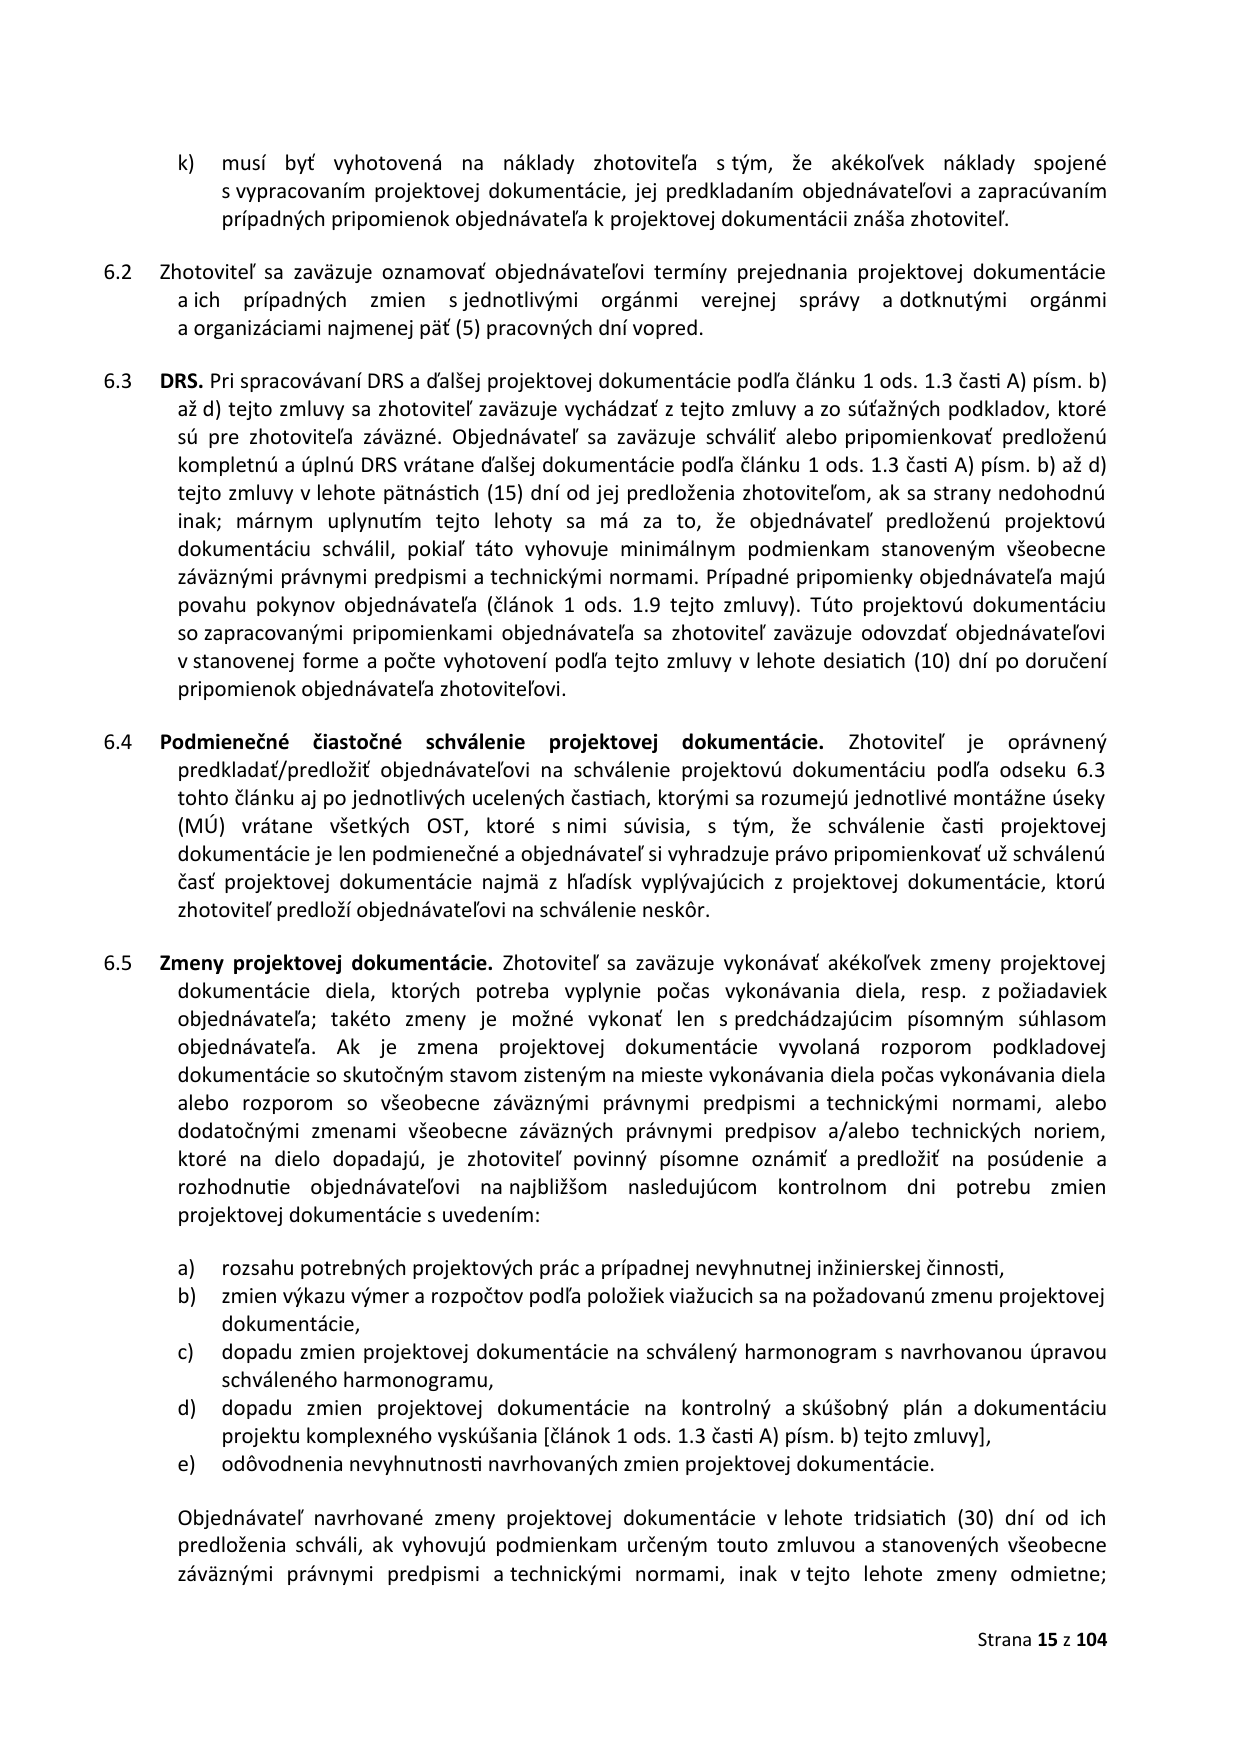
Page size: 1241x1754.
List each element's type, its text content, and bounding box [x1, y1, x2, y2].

list zmien výkazu výmer a rozpočtov podľa položiek viažucich sa na požadovanú zmenu projektovej dokumentácie, [177, 1281, 1107, 1337]
list Zhotoviteľ sa zaväzuje oznamovať objednávateľovi termíny prejednania projektovej dokumentácie a ich prípadných zmien s jednotlivými orgánmi verejnej správy a dotknutými orgánmi a organizáciami najmenej päť (5) pracovných dní vopred. [103, 257, 1107, 341]
list DRS. Pri spracovávaní DRS a ďalšej projektovej dokumentácie podľa článku 1 ods. 1.3 časti A) písm. b) až d) tejto zmluvy sa zhotoviteľ zaväzuje vychádzať z tejto zmluvy a zo súťažných podkladov, ktoré sú pre zhotoviteľa záväzné. Objednávateľ sa zaväzuje schváliť alebo pripomienkovať predloženú kompletnú a úplnú DRS vrátane ďalšej dokumentácie podľa článku 1 ods. 1.3 časti A) písm. b) až d) tejto zmluvy v lehote pätnástich (15) dní od jej predloženia zhotoviteľom, ak sa strany nedohodnú inak; márnym uplynutím tejto lehoty sa má za to, že objednávateľ predloženú projektovú dokumentáciu schválil, pokiaľ táto vyhovuje minimálnym podmienkam stanoveným všeobecne záväznými právnymi predpismi a technickými normami. Prípadné pripomienky objednávateľa majú povahu pokynov objednávateľa (článok 1 ods. 1.9 tejto zmluvy). Túto projektovú dokumentáciu so zapracovanými pripomienkami objednávateľa sa zhotoviteľ zaväzuje odovzdať objednávateľovi v stanovenej forme a počte vyhotovení podľa tejto zmluvy v lehote desiatich (10) dní po doručení pripomienok objednávateľa zhotoviteľovi. [103, 366, 1107, 702]
list dopadu zmien projektovej dokumentácie na schválený harmonogram s navrhovanou úpravou schváleného harmonogramu, [177, 1337, 1107, 1393]
list Podmienečné čiastočné schválenie projektovej dokumentácie. Zhotoviteľ je oprávnený predkladať/predložiť objednávateľovi na schválenie projektovú dokumentáciu podľa odseku 6.3 tohto článku aj po jednotlivých ucelených častiach, ktorými sa rozumejú jednotlivé montážne úseky (MÚ) vrátane všetkých OST, ktoré s nimi súvisia, s tým, že schválenie časti projektovej dokumentácie je len podmienečné a objednávateľ si vyhradzuje právo pripomienkovať už schválenú časť projektovej dokumentácie najmä z hľadísk vyplývajúcich z projektovej dokumentácie, ktorú zhotoviteľ predloží objednávateľovi na schválenie neskôr. [103, 727, 1107, 923]
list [177, 1503, 1107, 1587]
list Zmeny projektovej dokumentácie. Zhotoviteľ sa zaväzuje vykonávať akékoľvek zmeny projektovej dokumentácie diela, ktorých potreba vyplynie počas vykonávania diela, resp. z požiadaviek objednávateľa; takéto zmeny je možné vykonať len s predchádzajúcim písomným súhlasom objednávateľa. Ak je zmena projektovej dokumentácie vyvolaná rozporom podkladovej dokumentácie so skutočným stavom zisteným na mieste vykonávania diela počas vykonávania diela alebo rozporom so všeobecne záväznými právnymi predpismi a technickými normami, alebo dodatočnými zmenami všeobecne záväzných právnymi predpisov a/alebo technických noriem, ktoré na dielo dopadajú, je zhotoviteľ povinný písomne oznámiť a predložiť na posúdenie a rozhodnutie objednávateľovi na najbližšom nasledujúcom kontrolnom dni potrebu zmien projektovej dokumentácie s uvedením: [103, 948, 1107, 1228]
list rozsahu potrebných projektových prác a prípadnej nevyhnutnej inžinierskej činnosti, [177, 1253, 1107, 1281]
list dopadu zmien projektovej dokumentácie na kontrolný a skúšobný plán a dokumentáciu projektu komplexného vyskúšania [článok 1 ods. 1.3 časti A) písm. b) tejto zmluvy], [177, 1393, 1107, 1449]
list musí byť vyhotovená na náklady zhotoviteľa s tým, že akékoľvek náklady spojené s vypracovaním projektovej dokumentácie, jej predkladaním objednávateľovi a zapracúvaním prípadných pripomienok objednávateľa k projektovej dokumentácii znáša zhotoviteľ. [177, 148, 1107, 232]
list odôvodnenia nevyhnutnosti navrhovaných zmien projektovej dokumentácie. [177, 1449, 1107, 1478]
